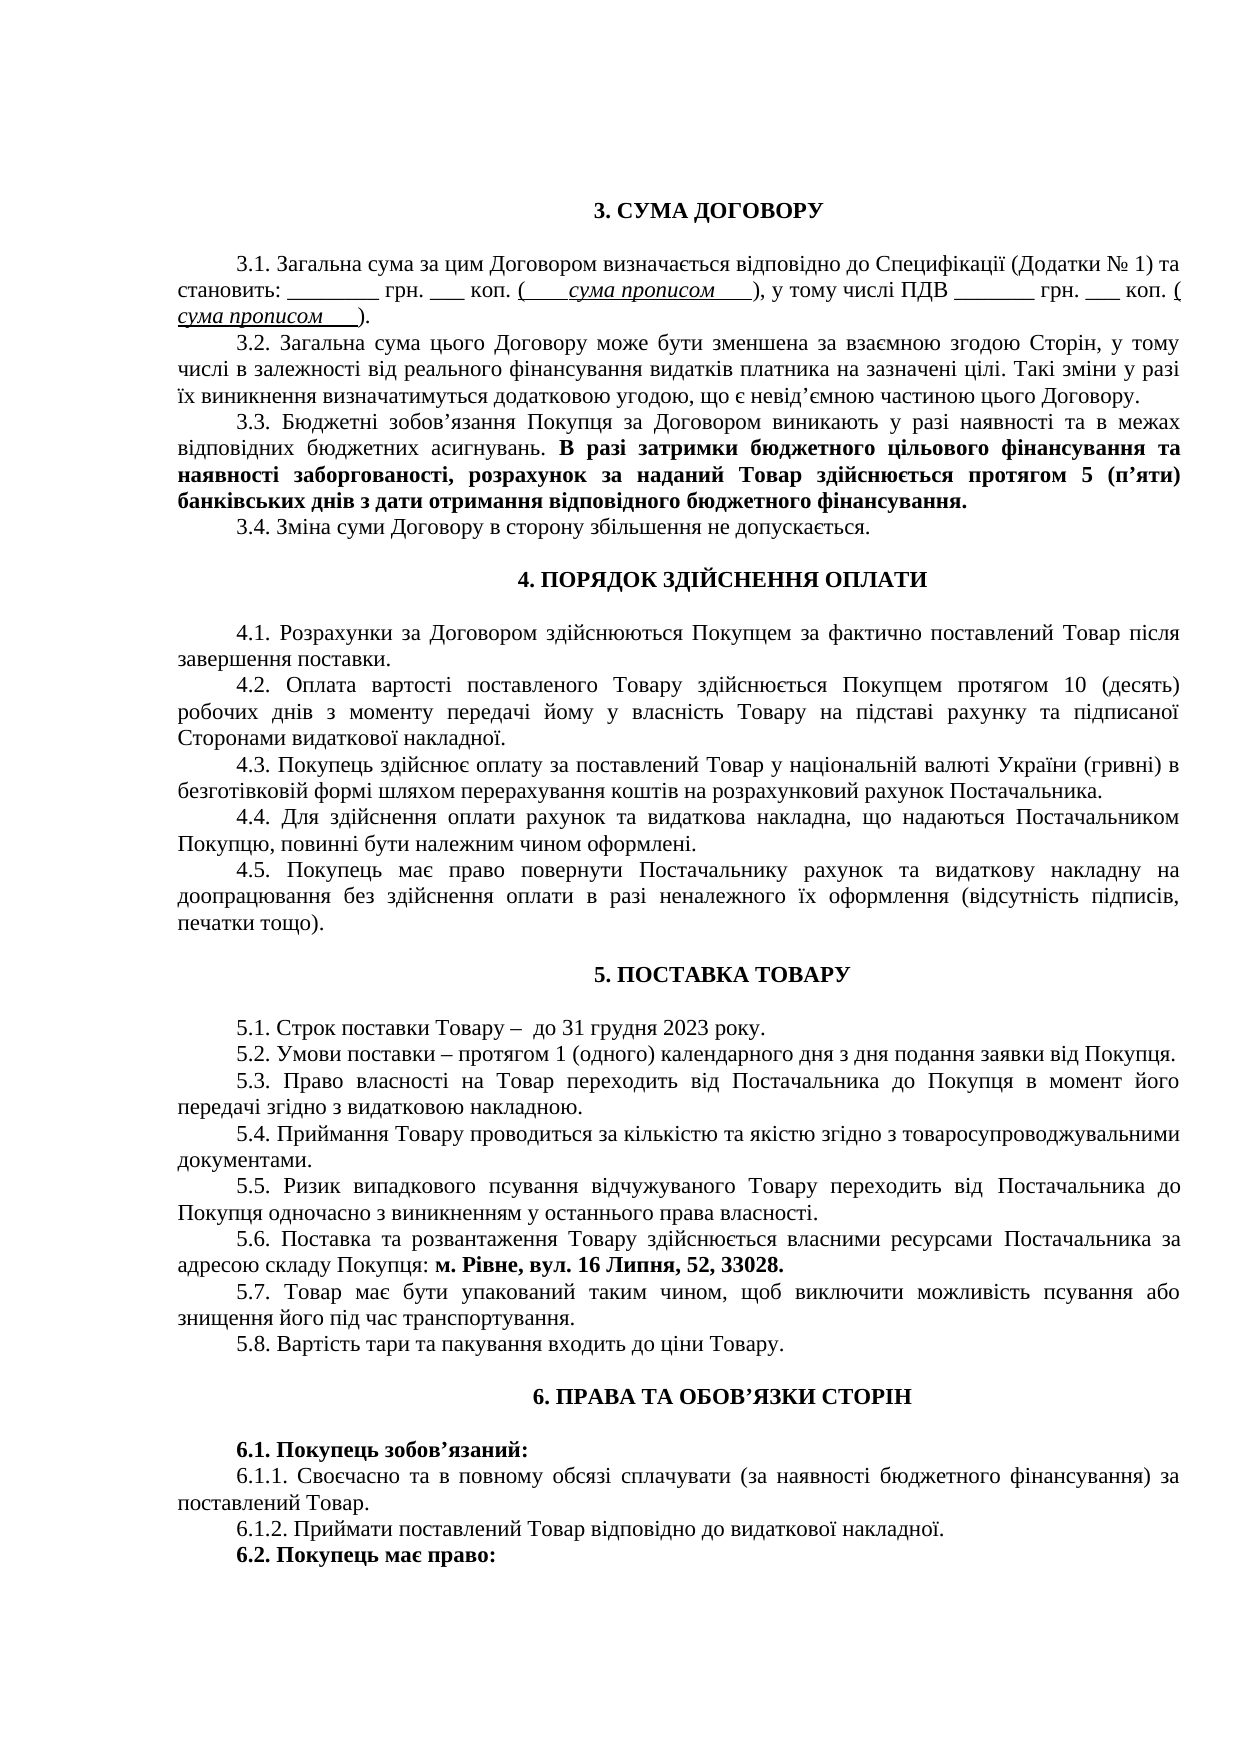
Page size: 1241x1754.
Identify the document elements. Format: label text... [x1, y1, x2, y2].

text 4.2. Оплата вартості поставленого Товару здійснюється Покупцем протягом 10 (десять) робочих днів з моменту передачі йому у власність Товару на підставі рахунку та підписаної Сторонами видаткової накладної. [177, 672, 1181, 751]
text 5. ПОСТАВКА ТОВАРУ [177, 961, 1208, 988]
text 3.1. Загальна сума за цим Договором визначається відповідно до Специфікації (Додатки № 1) та становить: ________ грн. ___ коп. ( сума прописом ), у тому числі ПДВ _______ грн. ___ коп. ( сума прописом ). [177, 250, 1181, 329]
text 6. ПРАВА ТА ОБОВ’ЯЗКИ СТОРІН [177, 1383, 1208, 1409]
text 6.1.2. Приймати поставлений Товар відповідно до видаткової накладної. [177, 1515, 1181, 1541]
text 3.4. Зміна суми Договору в сторону збільшення не допускається. [177, 513, 1181, 540]
text 5.2. Умови поставки – протягом 1 (одного) календарного дня з дня подання заявки від Покупця. [177, 1041, 1181, 1067]
text 6.2. Покупець має право: [177, 1541, 1181, 1568]
text 5.6. Поставка та розвантаження Товару здійснюється власними ресурсами Постачальника за адресою складу Покупця: м. Рівне, вул. 16 Липня, 52, 33028. [177, 1225, 1181, 1278]
text 4.4. Для здійснення оплати рахунок та видаткова накладна, що надаються Постачальником Покупцю, повинні бути належним чином оформлені. [177, 803, 1181, 856]
text 4. ПОРЯДОК ЗДІЙСНЕННЯ ОПЛАТИ [177, 566, 1208, 592]
text 5.4. Приймання Товару проводиться за кількістю та якістю згідно з товаросупроводжувальними документами. [177, 1119, 1181, 1172]
text 4.3. Покупець здійснює оплату за поставлений Товар у національній валюті України (гривні) в безготівковій формі шляхом перерахування коштів на розрахунковий рахунок Постачальника. [177, 751, 1181, 803]
text 4.1. Розрахунки за Договором здійснюються Покупцем за фактично поставлений Товар після завершення поставки. [177, 619, 1181, 672]
text 5.3. Право власності на Товар переходить від Постачальника до Покупця в момент його передачі згідно з видатковою накладною. [177, 1067, 1181, 1119]
text 3.2. Загальна сума цього Договору може бути зменшена за взаємною згодою Сторін, у тому числі в залежності від реального фінансування видатків платника на зазначені цілі. Такі зміни у разі їх виникнення визначатимуться додатковою угодою, що є невід’ємною частиною цього Договору. [177, 329, 1181, 408]
text 3. СУМА ДОГОВОРУ [177, 197, 1181, 223]
text 3.3. Бюджетні зобов’язання Покупця за Договором виникають у разі наявності та в межах відповідних бюджетних асигнувань. В разі затримки бюджетного цільового фінансування та наявності заборгованості, розрахунок за наданий Товар здійснюється протягом 5 (п’яти) банківських днів з дати отримання відповідного бюджетного фінансування. [177, 408, 1181, 513]
text 5.8. Вартість тари та пакування входить до ціни Товару. [177, 1330, 1208, 1357]
text 4.5. Покупець має право повернути Постачальнику рахунок та видаткову накладну на доопрацювання без здійснення оплати в разі неналежного їх оформлення (відсутність підписів, печатки тощо). [177, 856, 1181, 935]
text 5.7. Товар має бути упакований таким чином, щоб виключити можливість псування або знищення його під час транспортування. [177, 1278, 1181, 1330]
text 6.1.1. Своєчасно та в повному обсязі сплачувати (за наявності бюджетного фінансування) за поставлений Товар. [177, 1462, 1181, 1515]
text 5.1. Строк поставки Товару – до 31 грудня 2023 року. [177, 1014, 1181, 1041]
text 6.1. Покупець зобов’язаний: [177, 1436, 1181, 1462]
text 5.5. Ризик випадкового псування відчужуваного Товару переходить від Постачальника до Покупця одночасно з виникненням у останнього права власності. [177, 1172, 1181, 1225]
